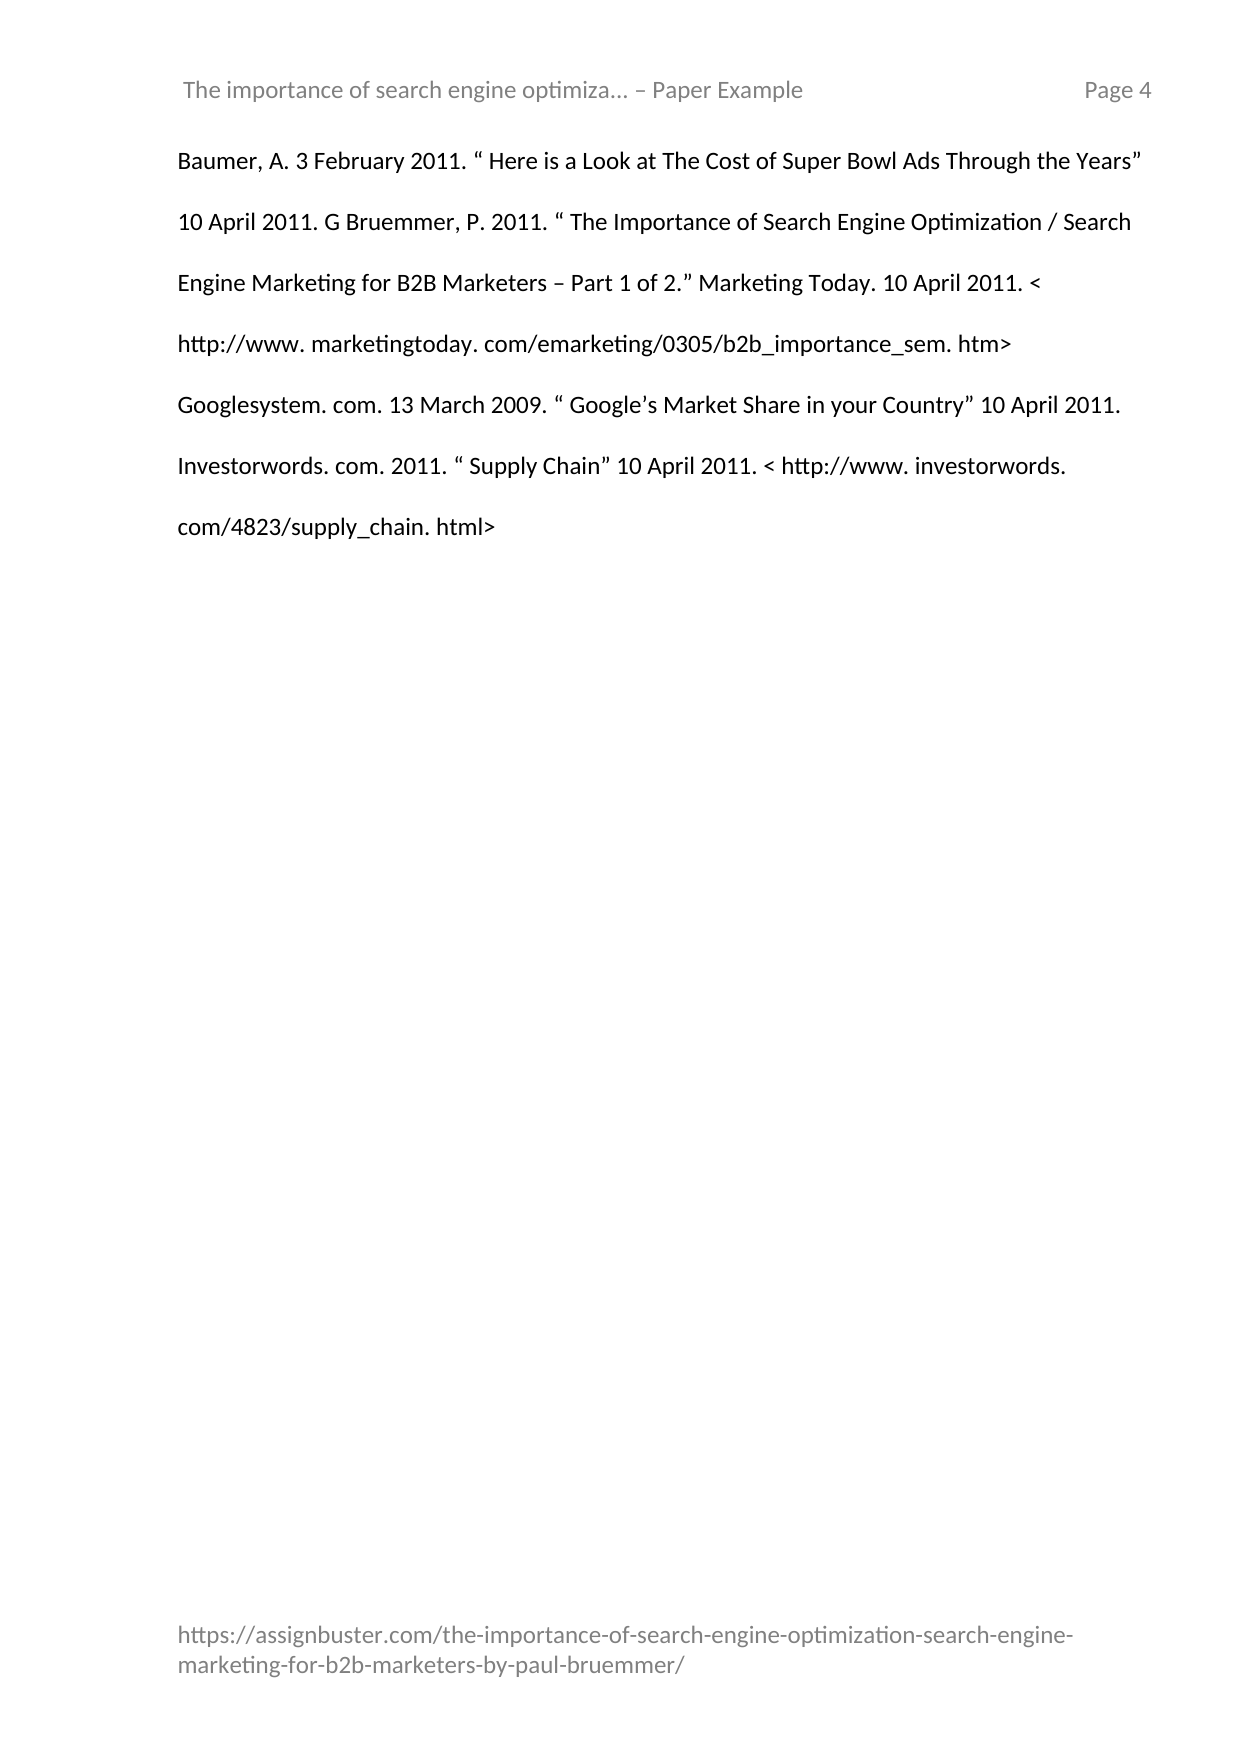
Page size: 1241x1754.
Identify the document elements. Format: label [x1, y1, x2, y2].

text [177, 145, 1152, 542]
